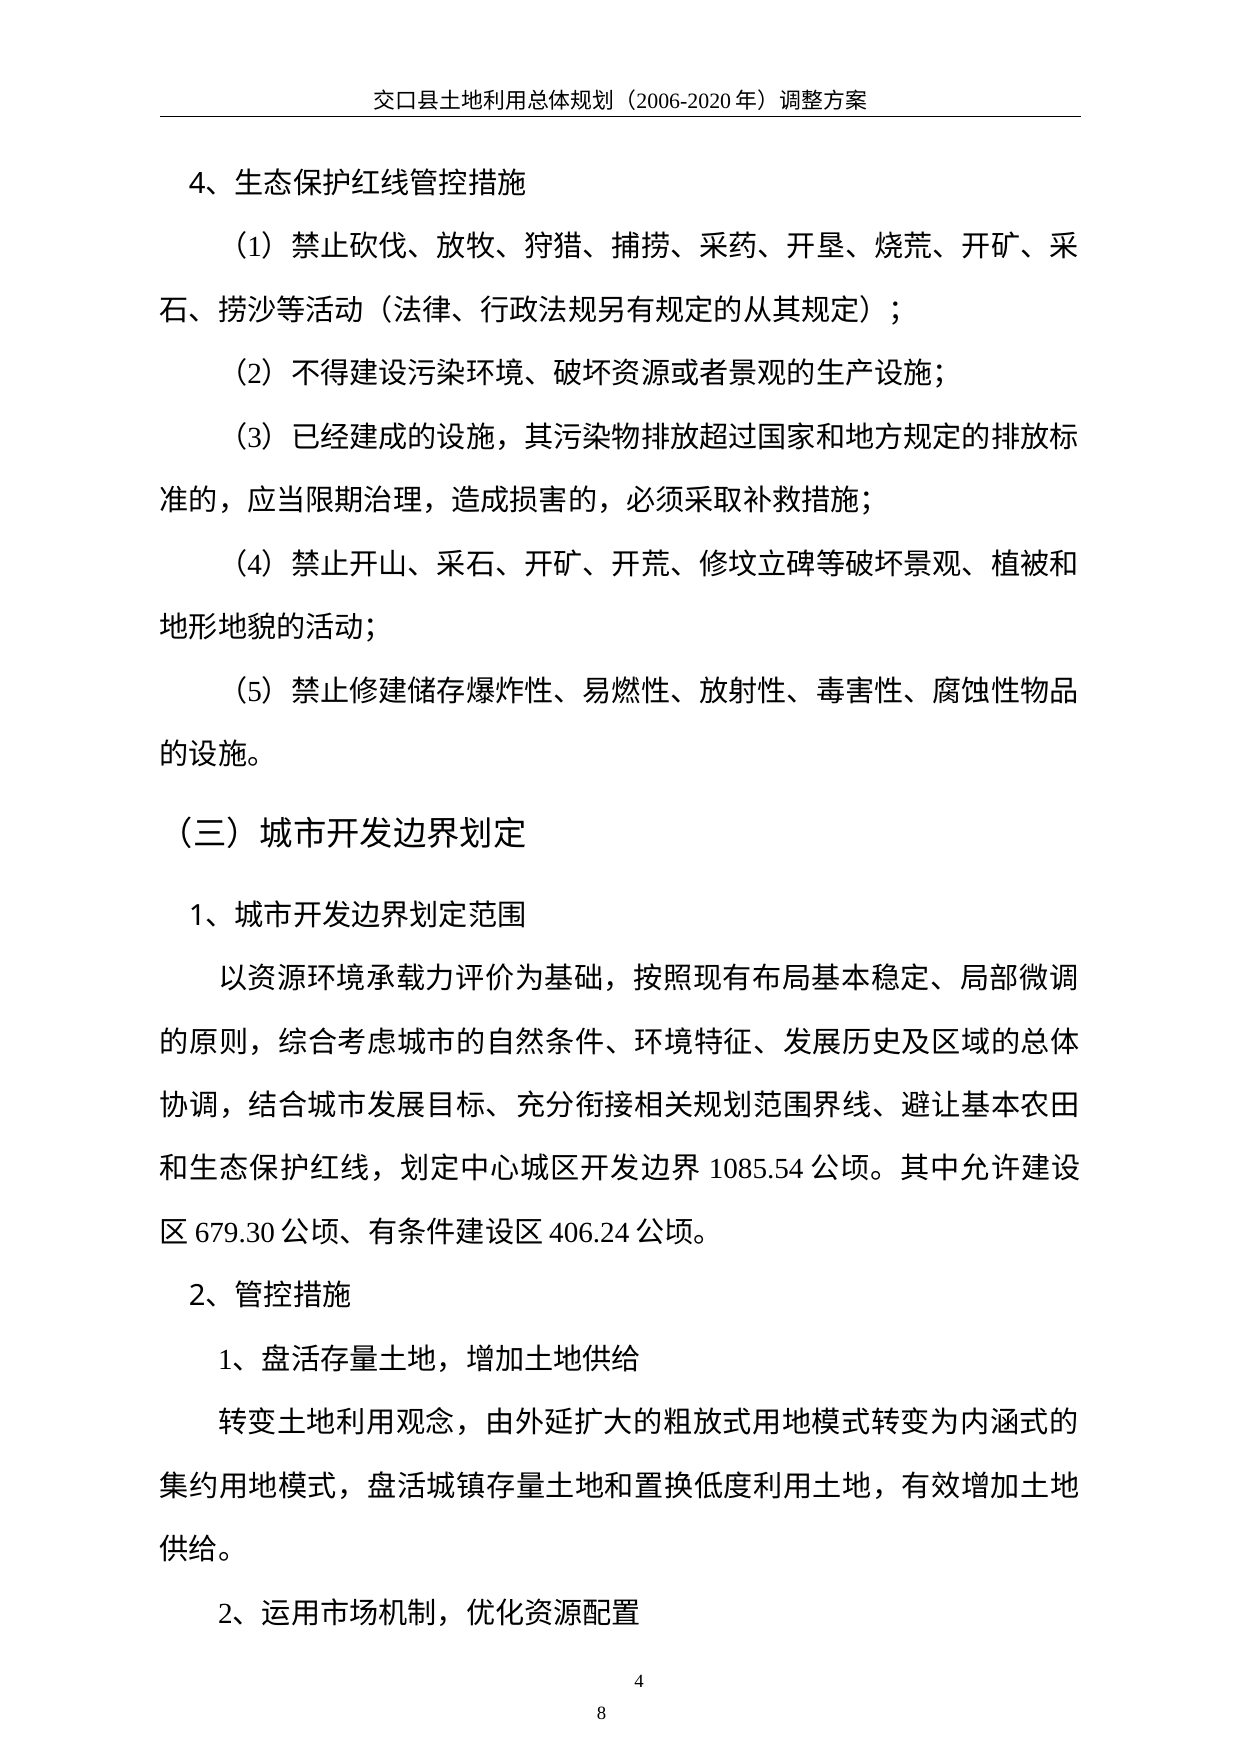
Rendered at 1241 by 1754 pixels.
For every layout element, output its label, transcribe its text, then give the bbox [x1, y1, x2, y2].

text （4）禁止开山、采石、开矿、开荒、修坟立碑等破坏景观、植被和地形地貌的活动； [159, 540, 1081, 646]
text （2）不得建设污染环境、破坏资源或者景观的生产设施； [159, 350, 1081, 392]
subtitle 1、城市开发边界划定范围 [159, 891, 1081, 934]
subtitle 2、管控措施 [159, 1272, 1081, 1314]
subtitle 4、生态保护红线管控措施 [159, 159, 1081, 202]
text 以资源环境承载力评价为基础，按照现有布局基本稳定、局部微调的原则，综合考虑城市的自然条件、环境特征、发展历史及区域的总体协调，结合城市发展目标、充分衔接相关规划范围界线、避让基本农田和生态保护红线，划定中心城区开发边界1085.54公顷。其中允许建设区679.30公顷、有条件建设区406.24公顷。 [159, 955, 1081, 1251]
text （1）禁止砍伐、放牧、狩猎、捕捞、采药、开垦、烧荒、开矿、采石、捞沙等活动（法律、行政法规另有规定的从其规定）； [159, 223, 1081, 329]
text 2、运用市场机制，优化资源配置 [159, 1589, 1081, 1632]
text （5）禁止修建储存爆炸性、易燃性、放射性、毒害性、腐蚀性物品的设施。 [159, 667, 1081, 773]
text 转变土地利用观念，由外延扩大的粗放式用地模式转变为内涵式的集约用地模式，盘活城镇存量土地和置换低度利用土地，有效增加土地供给。 [159, 1399, 1081, 1568]
text （3）已经建成的设施，其污染物排放超过国家和地方规定的排放标准的，应当限期治理，造成损害的，必须采取补救措施； [159, 413, 1081, 519]
subtitle （三）城市开发边界划定 [159, 806, 1081, 855]
text 1、盘活存量土地，增加土地供给 [159, 1336, 1081, 1378]
